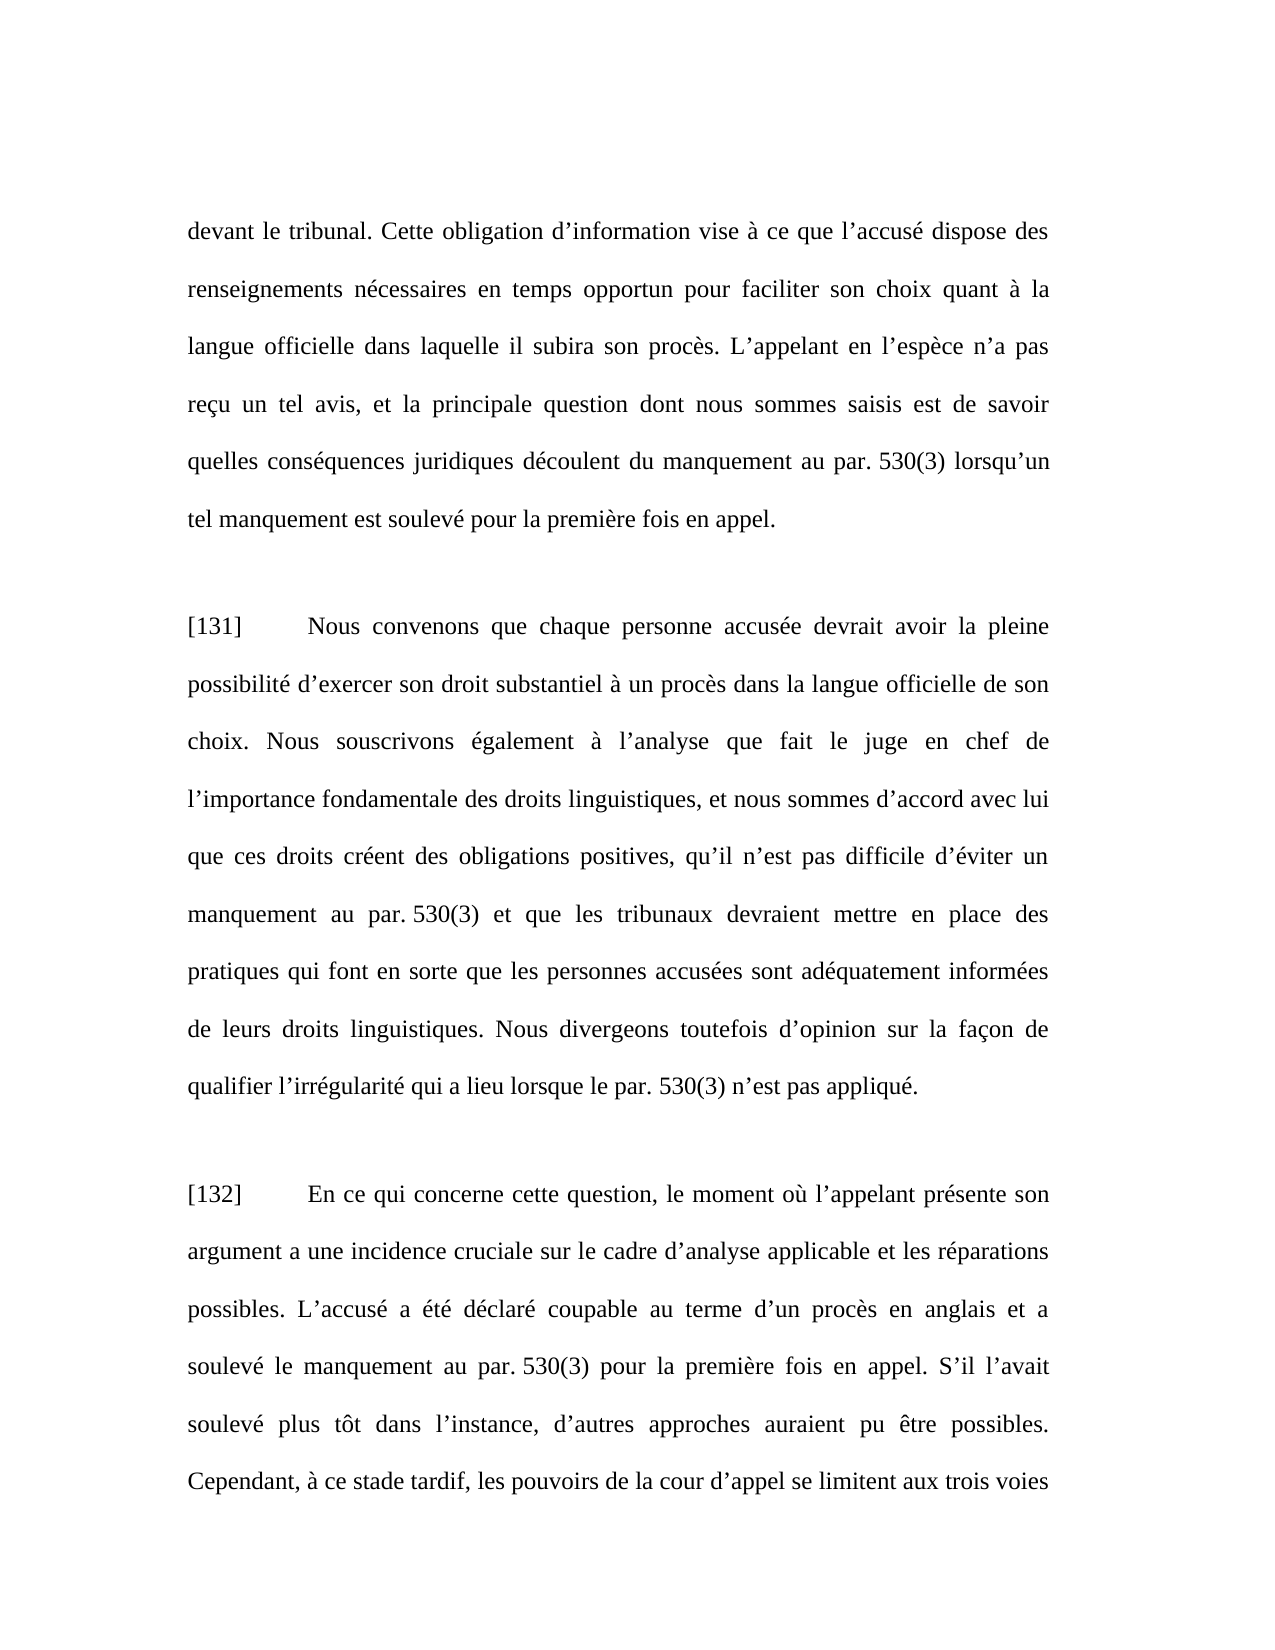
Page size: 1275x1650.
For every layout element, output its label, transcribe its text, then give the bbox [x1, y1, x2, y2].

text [187, 1179, 1050, 1495]
text Nous convenons que chaque personne accusée devrait avoir la pleine possibilité d’exercer son droit substantiel à un procès dans la langue officielle de son choix. Nous souscrivons également à l’analyse que fait le juge en chef de l’importance fondamentale des droits linguistiques, et nous sommes d’accord avec lui que ces droits créent des obligations positives, qu’il n’est pas difficile d’éviter un manquement au par. 530(3) et que les tribunaux devraient mettre en place des pratiques qui font en sorte que les personnes accusées sont adéquatement informées de leurs droits linguistiques. Nous divergeons toutefois d’opinion sur la façon de qualifier l’irrégularité qui a lieu lorsque le par. 530(3) n’est pas appliqué. [187, 611, 1050, 1100]
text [187, 216, 1050, 533]
